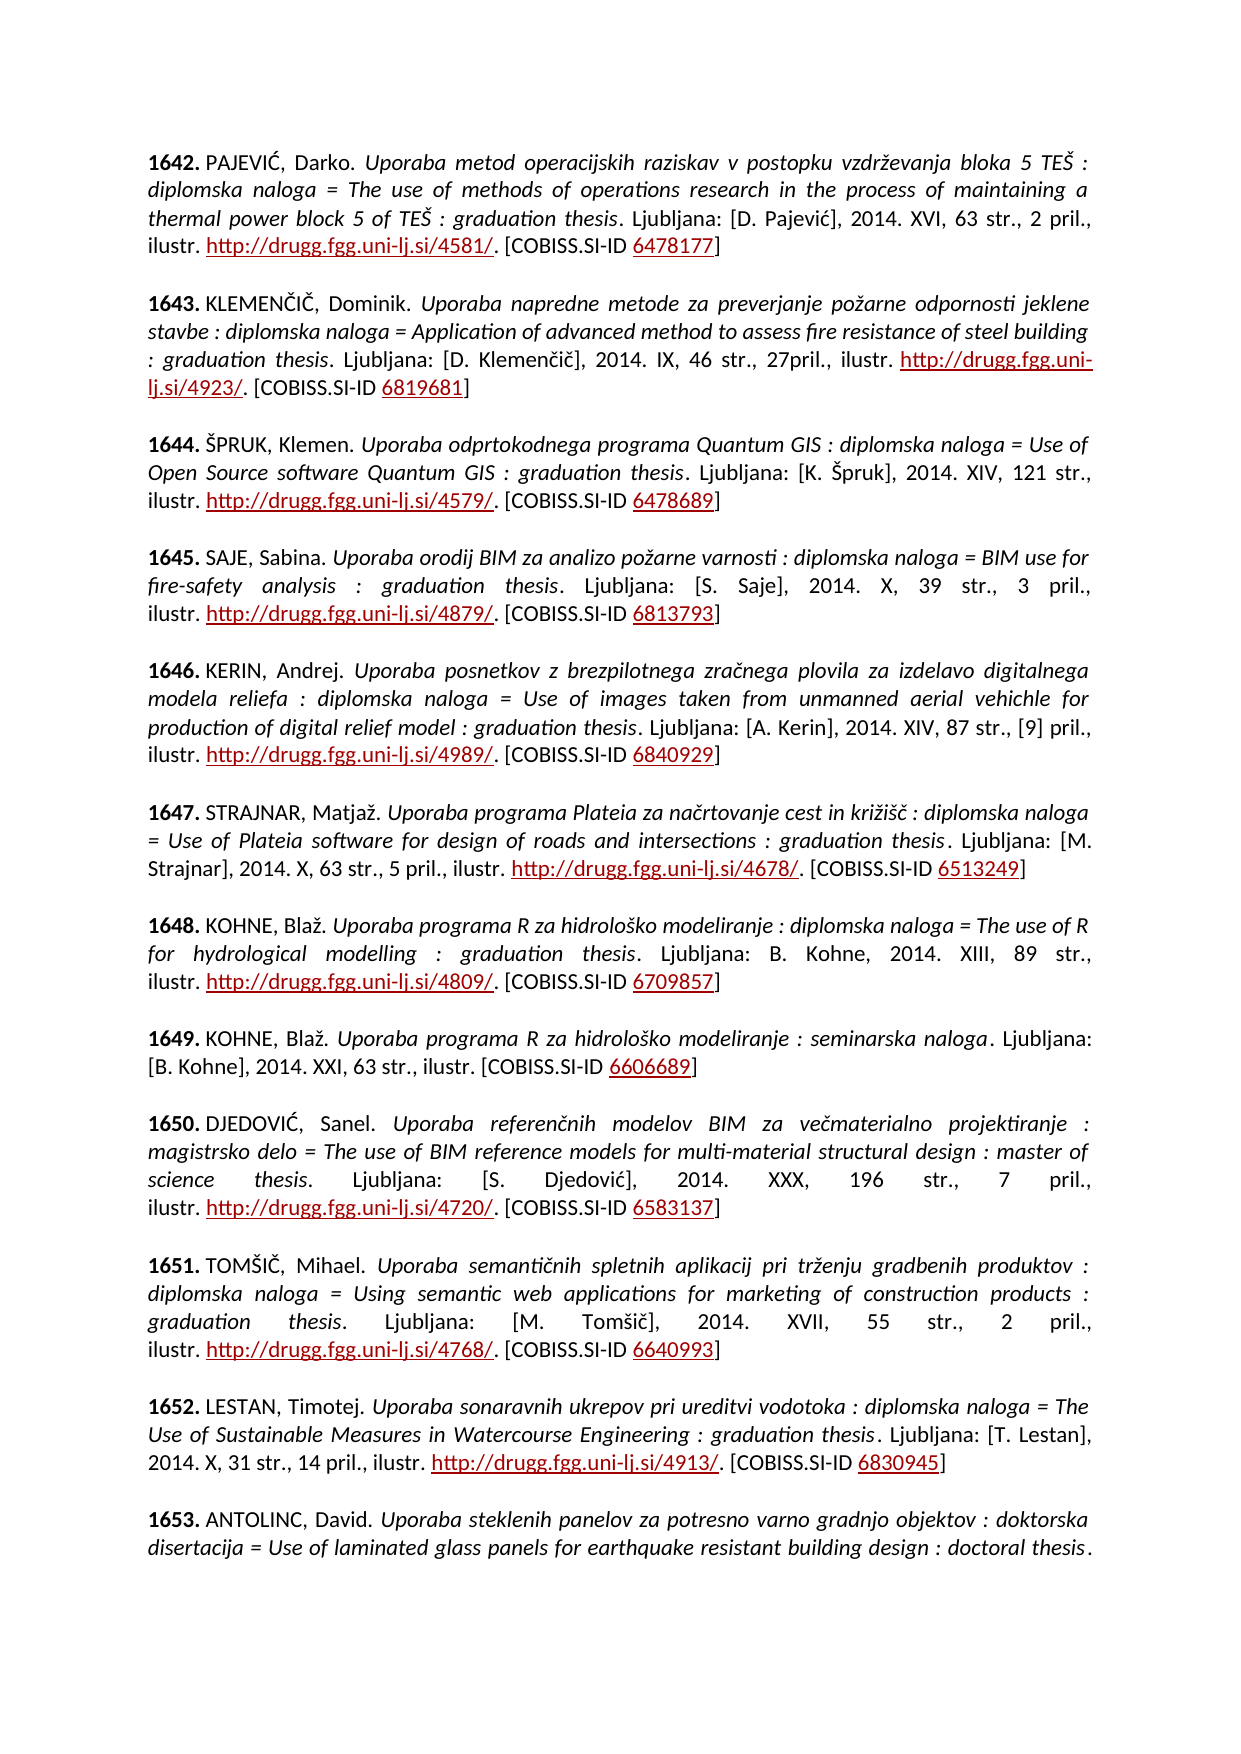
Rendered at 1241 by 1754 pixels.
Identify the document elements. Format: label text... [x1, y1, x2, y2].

text 1648. KOHNE, Blaž. Uporaba programa R za hidrološko modeliranje : diplomska naloga = The use of R for hydrological modelling : graduation thesis. Ljubljana: B. Kohne, 2014. XIII, 89 str., ilustr. http://drugg.fgg.uni-lj.si/4809/. [COBISS.SI-ID 6709857] [148, 911, 1093, 995]
text 1644. ŠPRUK, Klemen. Uporaba odprtokodnega programa Quantum GIS : diplomska naloga = Use of Open Source software Quantum GIS : graduation thesis. Ljubljana: [K. Špruk], 2014. XIV, 121 str., ilustr. http://drugg.fgg.uni-lj.si/4579/. [COBISS.SI-ID 6478689] [148, 430, 1093, 514]
text 1645. SAJE, Sabina. Uporaba orodij BIM za analizo požarne varnosti : diplomska naloga = BIM use for fire-safety analysis : graduation thesis. Ljubljana: [S. Saje], 2014. X, 39 str., 3 pril., ilustr. http://drugg.fgg.uni-lj.si/4879/. [COBISS.SI-ID 6813793] [148, 543, 1093, 627]
text 1649. KOHNE, Blaž. Uporaba programa R za hidrološko modeliranje : seminarska naloga. Ljubljana: [B. Kohne], 2014. XXI, 63 str., ilustr. [COBISS.SI-ID 6606689] [148, 1024, 1093, 1080]
text 1646. KERIN, Andrej. Uporaba posnetkov z brezpilotnega zračnega plovila za izdelavo digitalnega modela reliefa : diplomska naloga = Use of images taken from unmanned aerial vehichle for production of digital relief model : graduation thesis. Ljubljana: [A. Kerin], 2014. XIV, 87 str., [9] pril., ilustr. http://drugg.fgg.uni-lj.si/4989/. [COBISS.SI-ID 6840929] [148, 657, 1093, 769]
text 1652. LESTAN, Timotej. Uporaba sonaravnih ukrepov pri ureditvi vodotoka : diplomska naloga = The Use of Sustainable Measures in Watercourse Engineering : graduation thesis. Ljubljana: [T. Lestan], 2014. X, 31 str., 14 pril., ilustr. http://drugg.fgg.uni-lj.si/4913/. [COBISS.SI-ID 6830945] [148, 1392, 1093, 1476]
text 1643. KLEMENČIČ, Dominik. Uporaba napredne metode za preverjanje požarne odpornosti jeklene stavbe : diplomska naloga = Application of advanced method to assess fire resistance of steel building : graduation thesis. Ljubljana: [D. Klemenčič], 2014. IX, 46 str., 27pril., ilustr. http://drugg.fgg.uni-lj.si/4923/. [COBISS.SI-ID 6819681] [148, 289, 1093, 401]
text 1651. TOMŠIČ, Mihael. Uporaba semantičnih spletnih aplikacij pri trženju gradbenih produktov : diplomska naloga = Using semantic web applications for marketing of construction products : graduation thesis. Ljubljana: [M. Tomšič], 2014. XVII, 55 str., 2 pril., ilustr. http://drugg.fgg.uni-lj.si/4768/. [COBISS.SI-ID 6640993] [148, 1251, 1093, 1363]
text 1647. STRAJNAR, Matjaž. Uporaba programa Plateia za načrtovanje cest in križišč : diplomska naloga = Use of Plateia software for design of roads and intersections : graduation thesis. Ljubljana: [M. Strajnar], 2014. X, 63 str., 5 pril., ilustr. http://drugg.fgg.uni-lj.si/4678/. [COBISS.SI-ID 6513249] [148, 798, 1093, 882]
text 1650. DJEDOVIĆ, Sanel. Uporaba referenčnih modelov BIM za večmaterialno projektiranje : magistrsko delo = The use of BIM reference models for multi-material structural design : master of science thesis. Ljubljana: [S. Djedović], 2014. XXX, 196 str., 7 pril., ilustr. http://drugg.fgg.uni-lj.si/4720/. [COBISS.SI-ID 6583137] [148, 1109, 1093, 1222]
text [148, 1505, 1093, 1561]
text 1642. PAJEVIĆ, Darko. Uporaba metod operacijskih raziskav v postopku vzdrževanja bloka 5 TEŠ : diplomska naloga = The use of methods of operations research in the process of maintaining a thermal power block 5 of TEŠ : graduation thesis. Ljubljana: [D. Pajević], 2014. XVI, 63 str., 2 pril., ilustr. http://drugg.fgg.uni-lj.si/4581/. [COBISS.SI-ID 6478177] [148, 148, 1093, 260]
